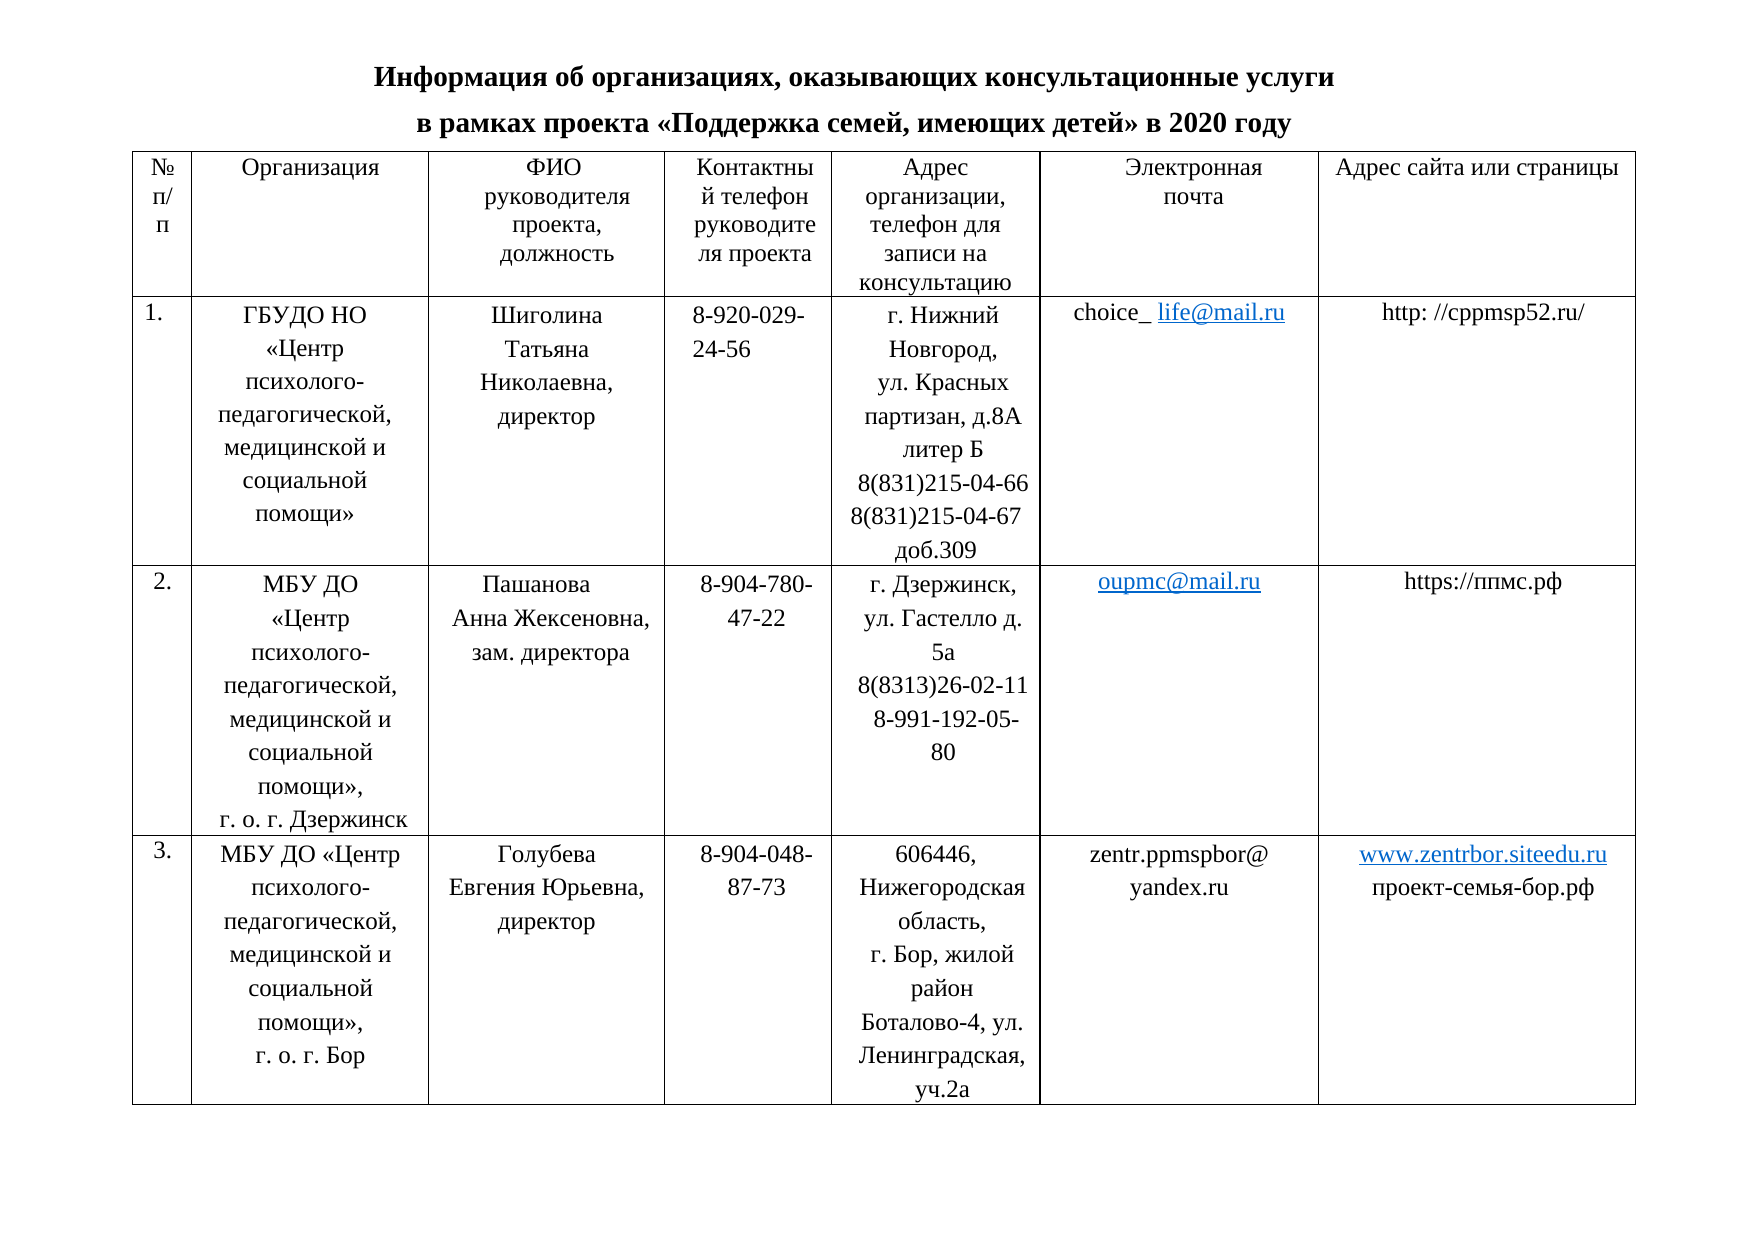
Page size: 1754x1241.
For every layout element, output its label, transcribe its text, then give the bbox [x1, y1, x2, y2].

table_header Адрес сайта или страницы [1319, 152, 1635, 296]
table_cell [192, 836, 428, 1104]
table_cell 8-920-02924-56 [665, 297, 831, 565]
text Информация об организациях, оказывающих консультационные услуги [118, 59, 1590, 93]
table_header Адрес организации, телефон для записи на консультацию [832, 152, 1039, 296]
table_cell г. Нижний Новгород, ул. Красных партизан, д.8А литер Б 8(831)215-04-66 8(831)215-04-67 доб.309 [832, 297, 1039, 565]
table_cell 2. [133, 566, 191, 834]
text в рамках проекта «Поддержка семей, имеющих детей» в 2020 году [118, 105, 1590, 139]
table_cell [832, 836, 1039, 1104]
table_cell ГБУДО НО «Центр психолого- педагогической, медицинской и социальной помощи» [192, 297, 428, 565]
table_cell 8-904-78047-22 [665, 566, 831, 834]
table_cell 1. [133, 297, 191, 565]
table_cell сhoice_ life@mail.ru [1041, 297, 1318, 565]
table_cell Пашанова Анна Жексеновна, зам. директора [429, 566, 664, 834]
table_cell 8-904-04887-73 [665, 836, 831, 1104]
table_cell 3. [133, 836, 191, 1104]
table_cell http: //cppmsp52.ru/ [1319, 297, 1635, 565]
table_cell oupmc@mail.ru [1041, 566, 1318, 834]
table_cell г. Дзержинск, ул. Гастелло д. 5а 8(8313)26-02-11 8-991-192-05-80 [832, 566, 1039, 834]
table_header ФИО руководителя проекта, должность [429, 152, 664, 296]
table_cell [1041, 836, 1318, 1104]
table_header Организация [192, 152, 428, 296]
table_header № п/ п [133, 152, 191, 296]
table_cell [1319, 836, 1635, 1104]
table_cell Шиголина Татьяна Николаевна, директор [429, 297, 664, 565]
table_header Электронная почта [1041, 152, 1318, 296]
table_cell МБУ ДО «Центр психолого- педагогической, медицинской и социальной помощи», г. о. г. Дзержинск [192, 566, 428, 834]
table_cell https://ппмс.рф [1319, 566, 1635, 834]
table_header Контактный телефон руководителя проекта [665, 152, 831, 296]
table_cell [429, 836, 664, 1104]
